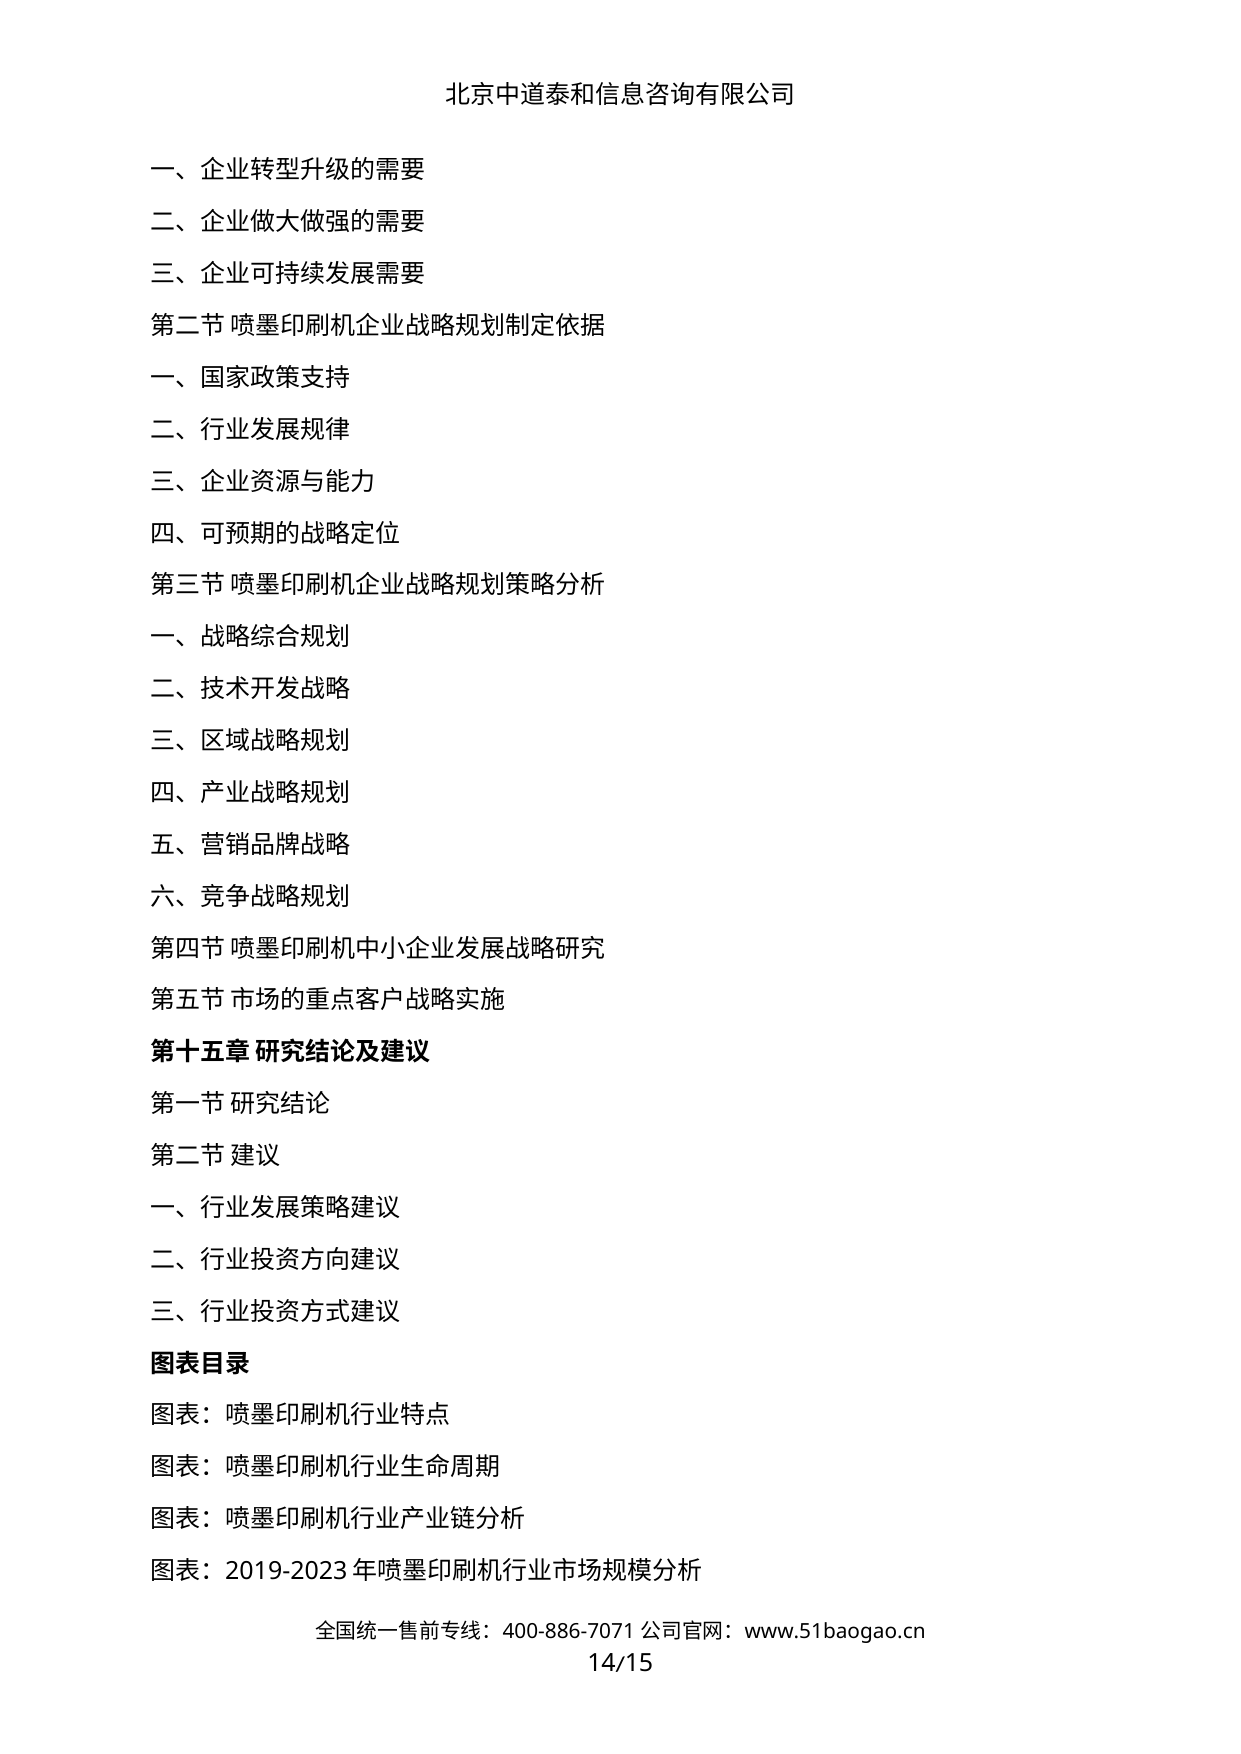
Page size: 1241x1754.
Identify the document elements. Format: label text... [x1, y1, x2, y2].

text 一、战略综合规划 [150, 617, 1090, 653]
text 第三节 喷墨印刷机企业战略规划策略分析 [150, 565, 1090, 601]
text 图表：喷墨印刷机行业产业链分析 [150, 1499, 1090, 1535]
text 一、国家政策支持 [150, 357, 1090, 394]
text 二、行业投资方向建议 [150, 1239, 1090, 1276]
text 二、企业做大做强的需要 [150, 202, 1090, 238]
text 第二节 建议 [150, 1136, 1090, 1172]
text 图表：2019-2023年喷墨印刷机行业市场规模分析 [150, 1551, 1090, 1587]
text 三、企业资源与能力 [150, 461, 1090, 497]
text 四、产业战略规划 [150, 772, 1090, 809]
text 第二节 喷墨印刷机企业战略规划制定依据 [150, 306, 1090, 342]
text 四、可预期的战略定位 [150, 513, 1090, 549]
text 一、行业发展策略建议 [150, 1187, 1090, 1224]
text 第十五章 研究结论及建议 [150, 1032, 1090, 1068]
text 二、行业发展规律 [150, 409, 1090, 446]
text 第五节 市场的重点客户战略实施 [150, 980, 1090, 1016]
text 图表目录 [150, 1343, 1090, 1379]
text 一、企业转型升级的需要 [150, 150, 1090, 186]
text 图表：喷墨印刷机行业生命周期 [150, 1447, 1090, 1483]
text 三、企业可持续发展需要 [150, 254, 1090, 290]
text 二、技术开发战略 [150, 669, 1090, 705]
text 第一节 研究结论 [150, 1084, 1090, 1120]
text 第四节 喷墨印刷机中小企业发展战略研究 [150, 928, 1090, 964]
text 三、区域战略规划 [150, 721, 1090, 757]
text 六、竞争战略规划 [150, 876, 1090, 912]
text 五、营销品牌战略 [150, 824, 1090, 861]
text 三、行业投资方式建议 [150, 1291, 1090, 1327]
text 图表：喷墨印刷机行业特点 [150, 1395, 1090, 1431]
